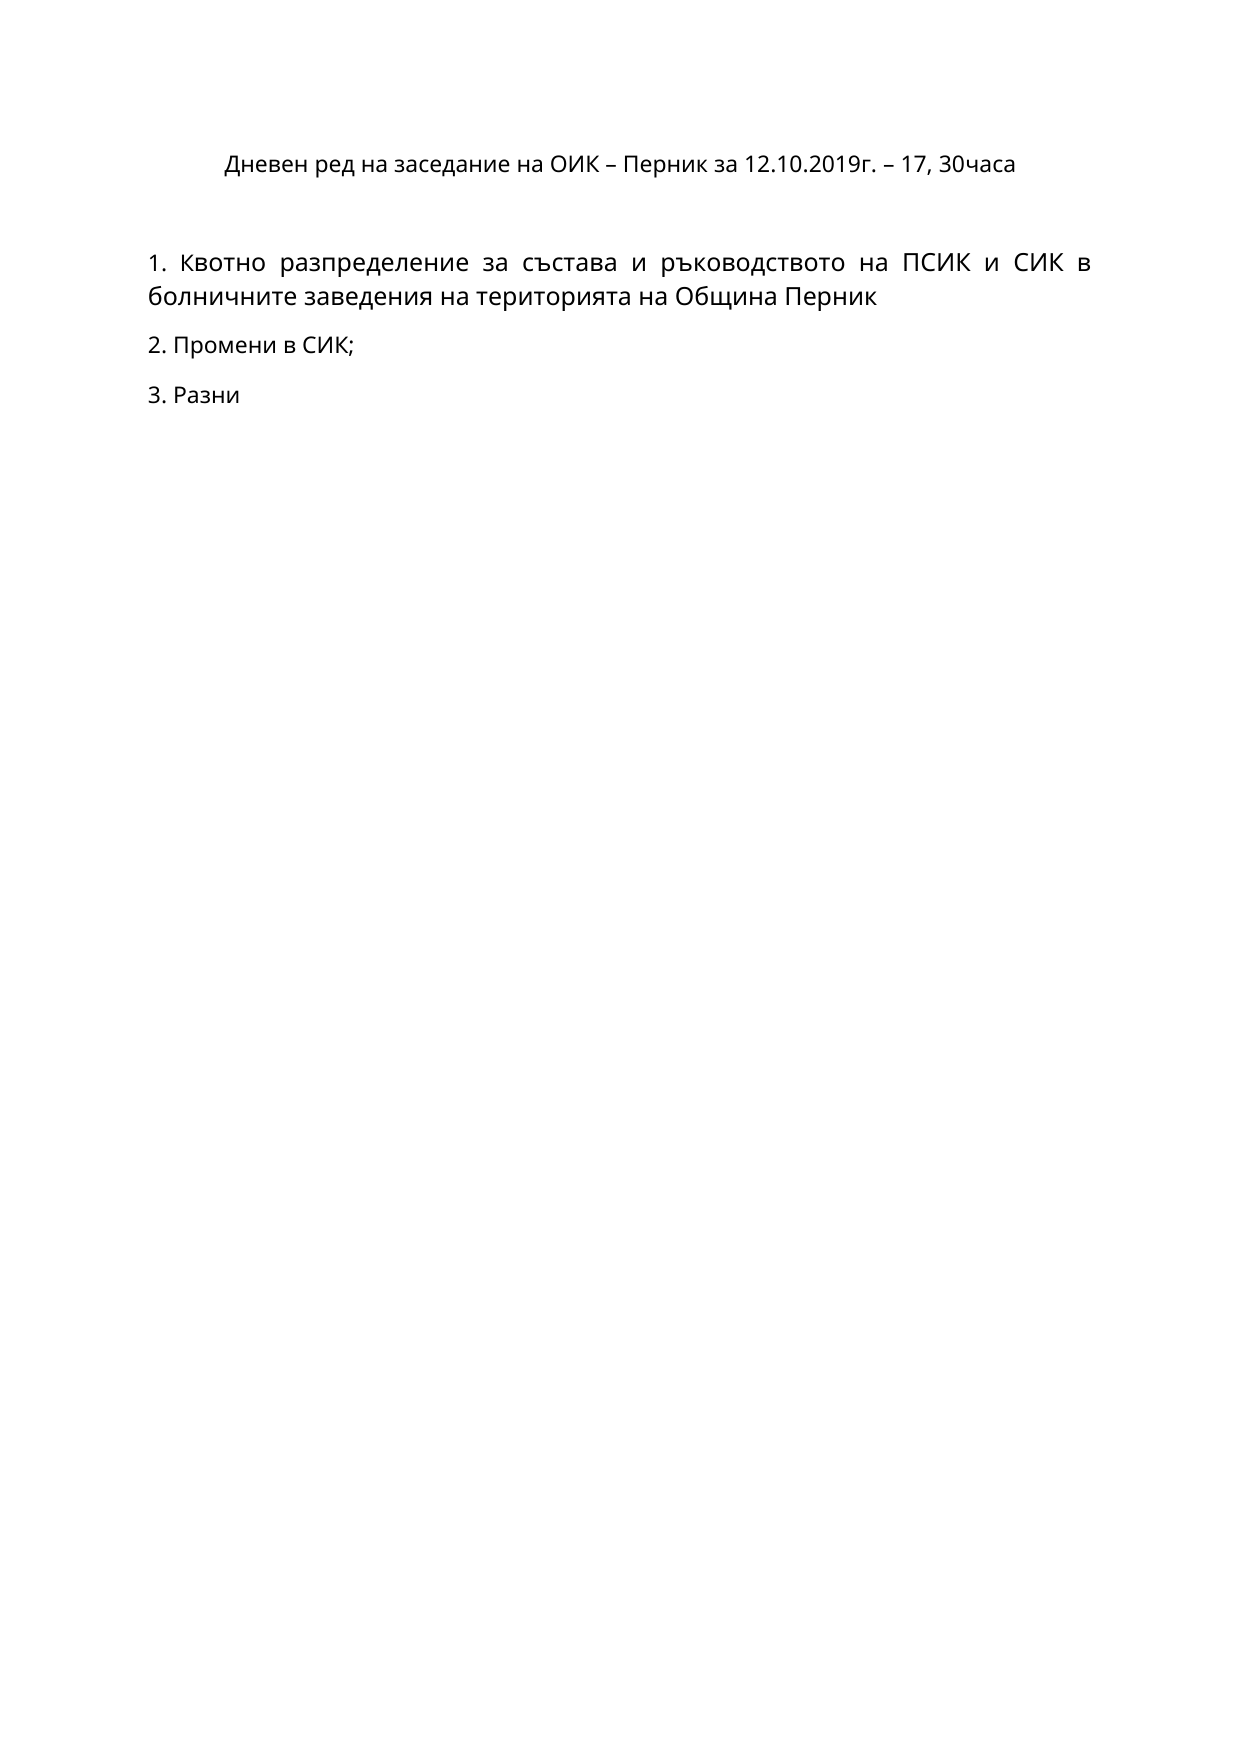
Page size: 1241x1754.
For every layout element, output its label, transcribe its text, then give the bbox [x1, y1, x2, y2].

text 3. Разни [148, 379, 1093, 410]
text 1. Квотно разпределение за състава и ръководството на ПСИК и СИК в болничните заведения на територията на Община Перник [148, 245, 1093, 313]
text Дневен ред на заседание на ОИК – Перник за 12.10.2019г. – 17, 30часа [148, 148, 1093, 179]
text 2. Промени в СИК; [148, 329, 1093, 360]
